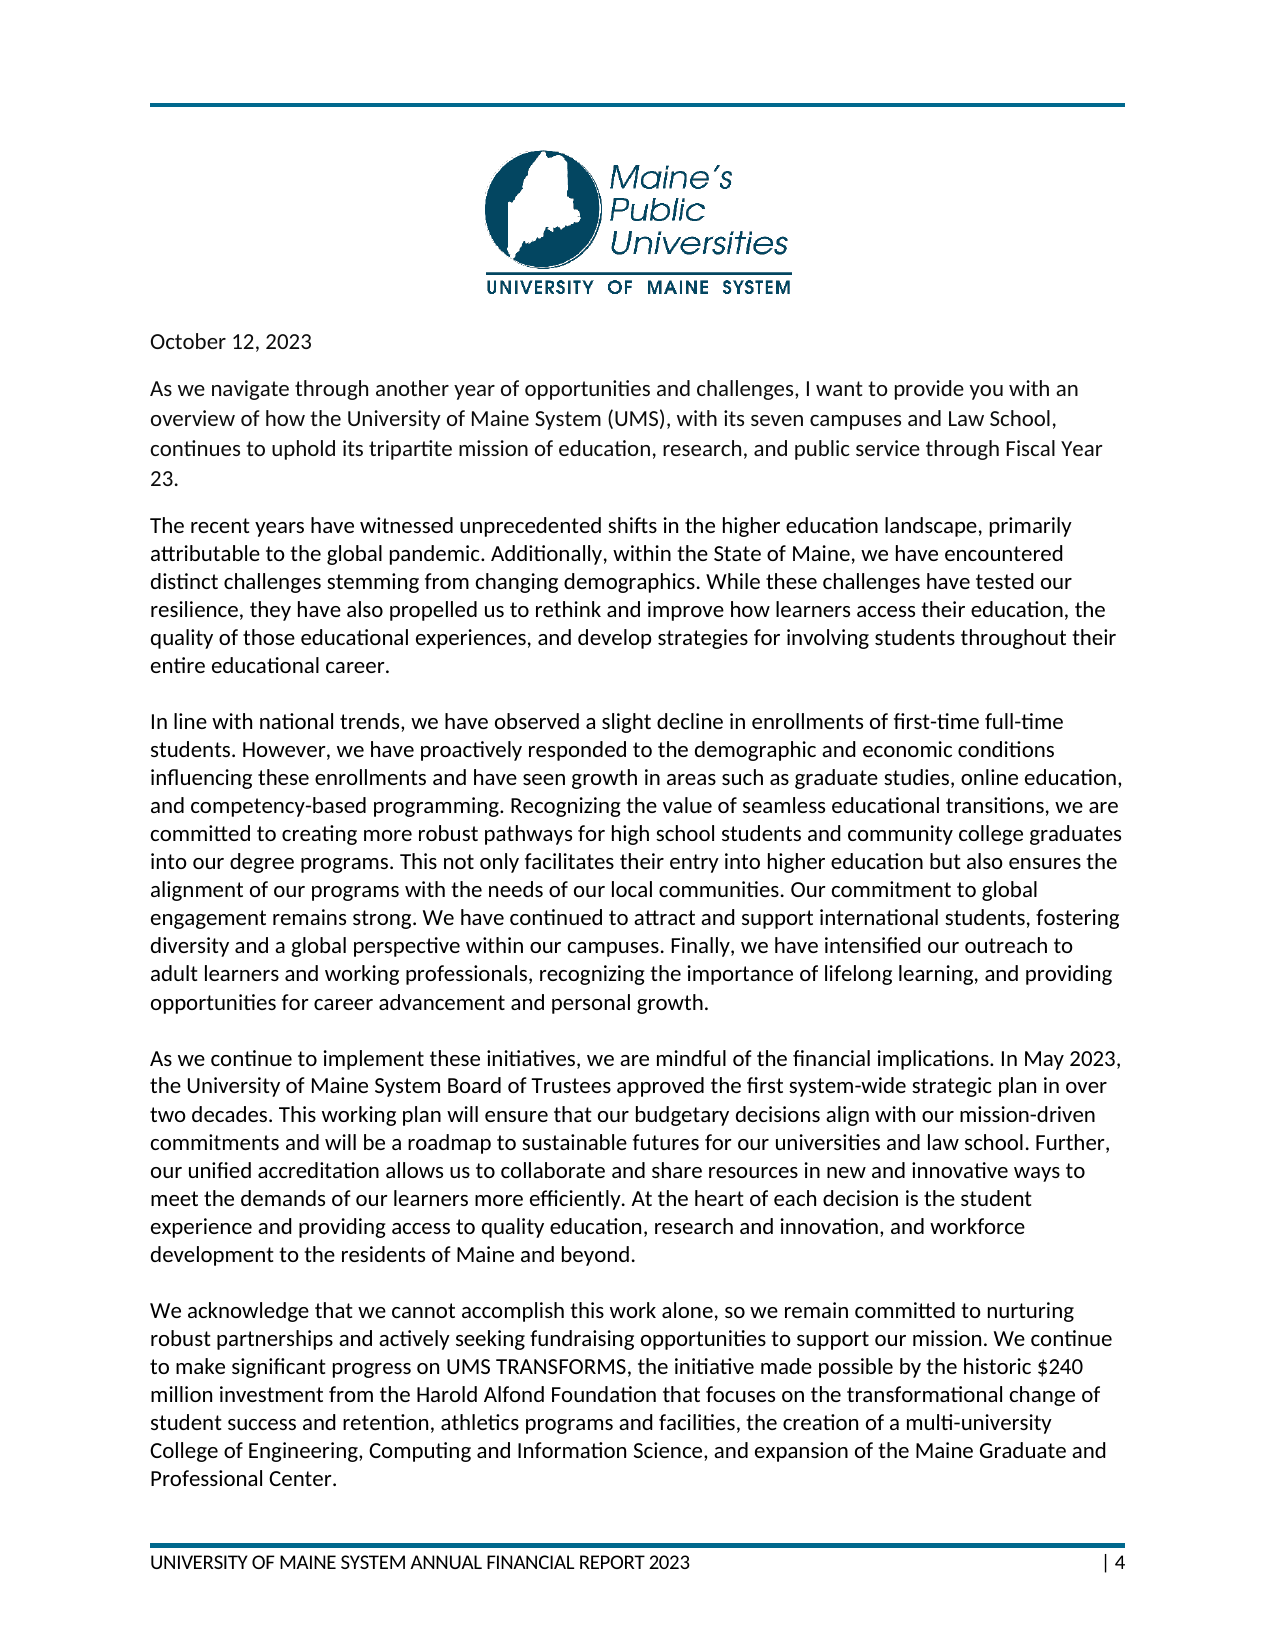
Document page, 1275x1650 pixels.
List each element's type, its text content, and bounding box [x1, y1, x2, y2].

text October 12, 2023 [150, 327, 1125, 355]
text As we continue to implement these initiatives, we are mindful of the financial implications. In May 2023, the University of Maine System Board of Trustees approved the first system-wide strategic plan in over two decades. This working plan will ensure that our budgetary decisions align with our mission-driven commitments and will be a roadmap to sustainable futures for our universities and law school. Further, our unified accreditation allows us to collaborate and share resources in new and innovative ways to [150, 1044, 1125, 1184]
text million investment from the Harold Alfond Foundation that focuses on the transformational change of [150, 1380, 1125, 1408]
text We acknowledge that we cannot accomplish this work alone, so we remain committed to nurturing [150, 1296, 1125, 1324]
text student success and retention, athletics programs and facilities, the creation of a multi-university [150, 1408, 1125, 1436]
text to make significant progress on UMS TRANSFORMS, the initiative made possible by the historic $240 [150, 1352, 1125, 1380]
text robust partnerships and actively seeking fundraising opportunities to support our mission. We continue [150, 1324, 1125, 1352]
text College of Engineering, Computing and Information Science, and expansion of the Maine Graduate and [150, 1436, 1125, 1464]
text In line with national trends, we have observed a slight decline in enrollments of first-time full-time students. However, we have proactively responded to the demographic and economic conditions influencing these enrollments and have seen growth in areas such as graduate studies, online education, and competency-based programming. Recognizing the value of seamless educational transitions, we are committed to creating more robust pathways for high school students and community college graduates into our degree programs. This not only facilitates their entry into higher education but also ensures the [150, 707, 1125, 876]
text The recent years have witnessed unprecedented shifts in the higher education landscape, primarily attributable to the global pandemic. Additionally, within the State of Maine, we have encountered distinct challenges stemming from changing demographics. While these challenges have tested our resilience, they have also propelled us to rethink and improve how learners access their education, the quality of those educational experiences, and develop strategies for involving students throughout their entire educational career. [150, 511, 1125, 679]
text Professional Center. [150, 1464, 1125, 1492]
text As we navigate through another year of opportunities and challenges, I want to provide you with an overview of how the University of Maine System (UMS), with its seven campuses and Law School, continues to uphold its tripartite mission of education, research, and public service through Fiscal Year 23. [150, 374, 1125, 492]
picture [483, 150, 792, 299]
text meet the demands of our learners more efficiently. At the heart of each decision is the student experience and providing access to quality education, research and innovation, and workforce development to the residents of Maine and beyond. [150, 1184, 1125, 1268]
text alignment of our programs with the needs of our local communities. Our commitment to global engagement remains strong. We have continued to attract and support international students, fostering diversity and a global perspective within our campuses. Finally, we have intensified our outreach to adult learners and working professionals, recognizing the importance of lifelong learning, and providing opportunities for career advancement and personal growth. [150, 876, 1125, 1016]
